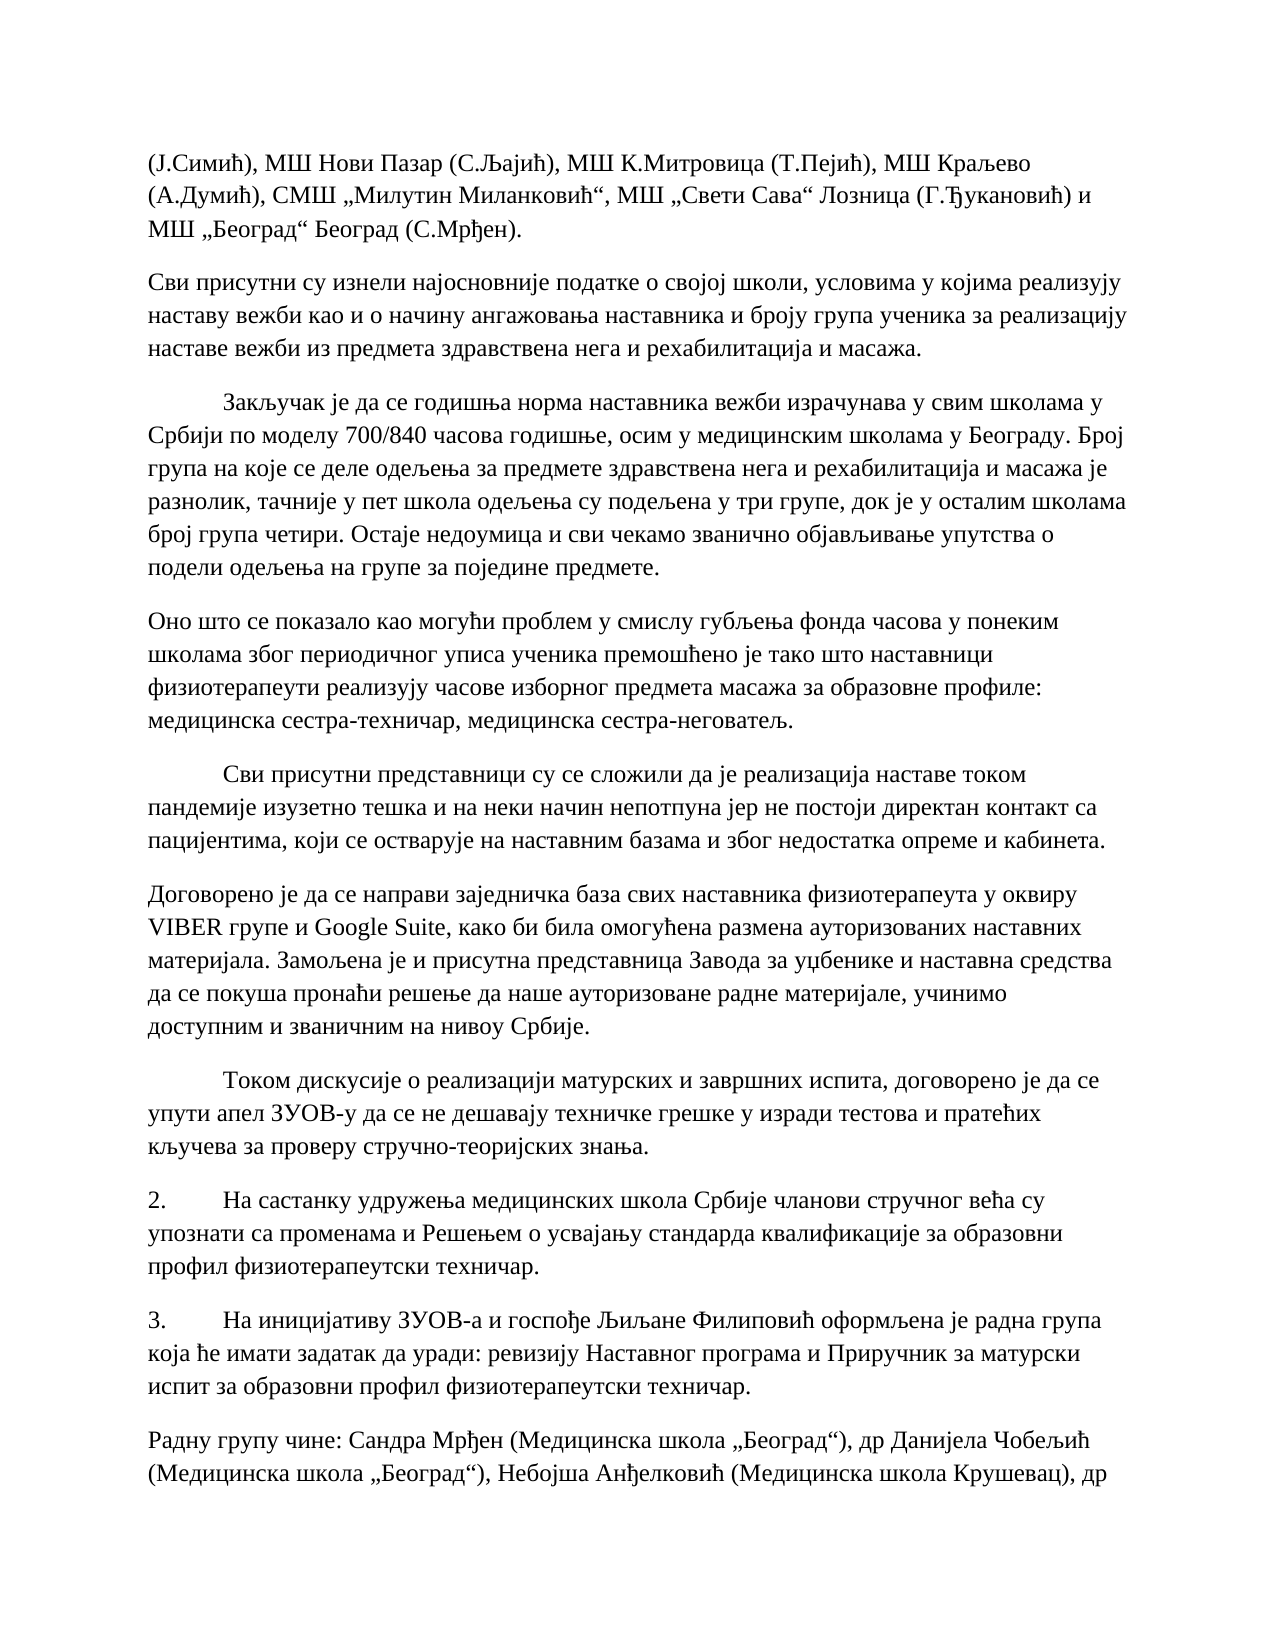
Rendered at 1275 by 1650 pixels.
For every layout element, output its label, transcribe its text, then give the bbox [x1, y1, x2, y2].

text 2. На састанку удружења медицинских школа Србије чланови стручног већа су упознати са променама и Решењем о усвајању стандарда квалификације за образовни профил физиотерапеутски техничар. [148, 1185, 1127, 1280]
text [148, 148, 1127, 242]
text Током дискусије о реализацији матурских и завршних испита, договорено је да се упути апел ЗУОВ-у да се не дешавају техничке грешке у изради тестова и пратећих кључева за проверу стручно-теоријских знања. [148, 1065, 1127, 1160]
text Оно што се показало као могући проблем у смислу губљења фонда часова у понеким школама због периодичног уписа ученика премошћено је тако што наставници физиотерапеути реализују часове изборног предмета масажа за образовне профиле: медицинска сестра-техничар, медицинска сестра-неговатељ. [148, 606, 1127, 734]
text Сви присутни су изнели најосновније податке о својој школи, условима у којима реализују наставу вежби као и о начину ангажовања наставника и броју група ученика за реализацију наставе вежби из предмета здравствена нега и рехабилитација и масажа. [148, 267, 1127, 362]
text Закључак је да се годишња норма наставника вежби израчунава у свим школама у Србији по моделу 700/840 часова годишње, осим у медицинским школама у Београду. Број група на које се деле одељења за предмете здравствена нега и рехабилитација и масажа је разнолик, тачније у пет школа одељења су подељена у три групе, док је у осталим школама број група четири. Остаје недоумица и сви чекамо званично објављивање упутства о подели одељења на групе за поједине предмете. [148, 387, 1127, 581]
text Сви присутни представници су се сложили да је реализација наставе током пандемије изузетно тешка и на неки начин непотпуна јер не постоји директан контакт са пацијентима, који се остварује на наставним базама и због недостатка опреме и кабинета. [148, 759, 1127, 854]
text 3. На иницијативу ЗУОВ-а и госпође Љиљане Филиповић оформљена је радна група која ће имати задатак да уради: ревизију Наставног програма и Приручник за матурски испит за образовни профил физиотерапеутски техничар. [148, 1305, 1127, 1400]
text Договорено је да се направи заједничка база свих наставника физиотерапеута у оквиру VIBER групе и Google Suite, како би била омогућена размена ауторизованих наставних материјала. Замољена је и присутна представница Завода за уџбенике и наставна средства да се покуша пронаћи решење да наше ауторизоване радне материјале, учинимо доступним и званичним на нивоу Србије. [148, 879, 1127, 1040]
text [148, 1425, 1127, 1487]
